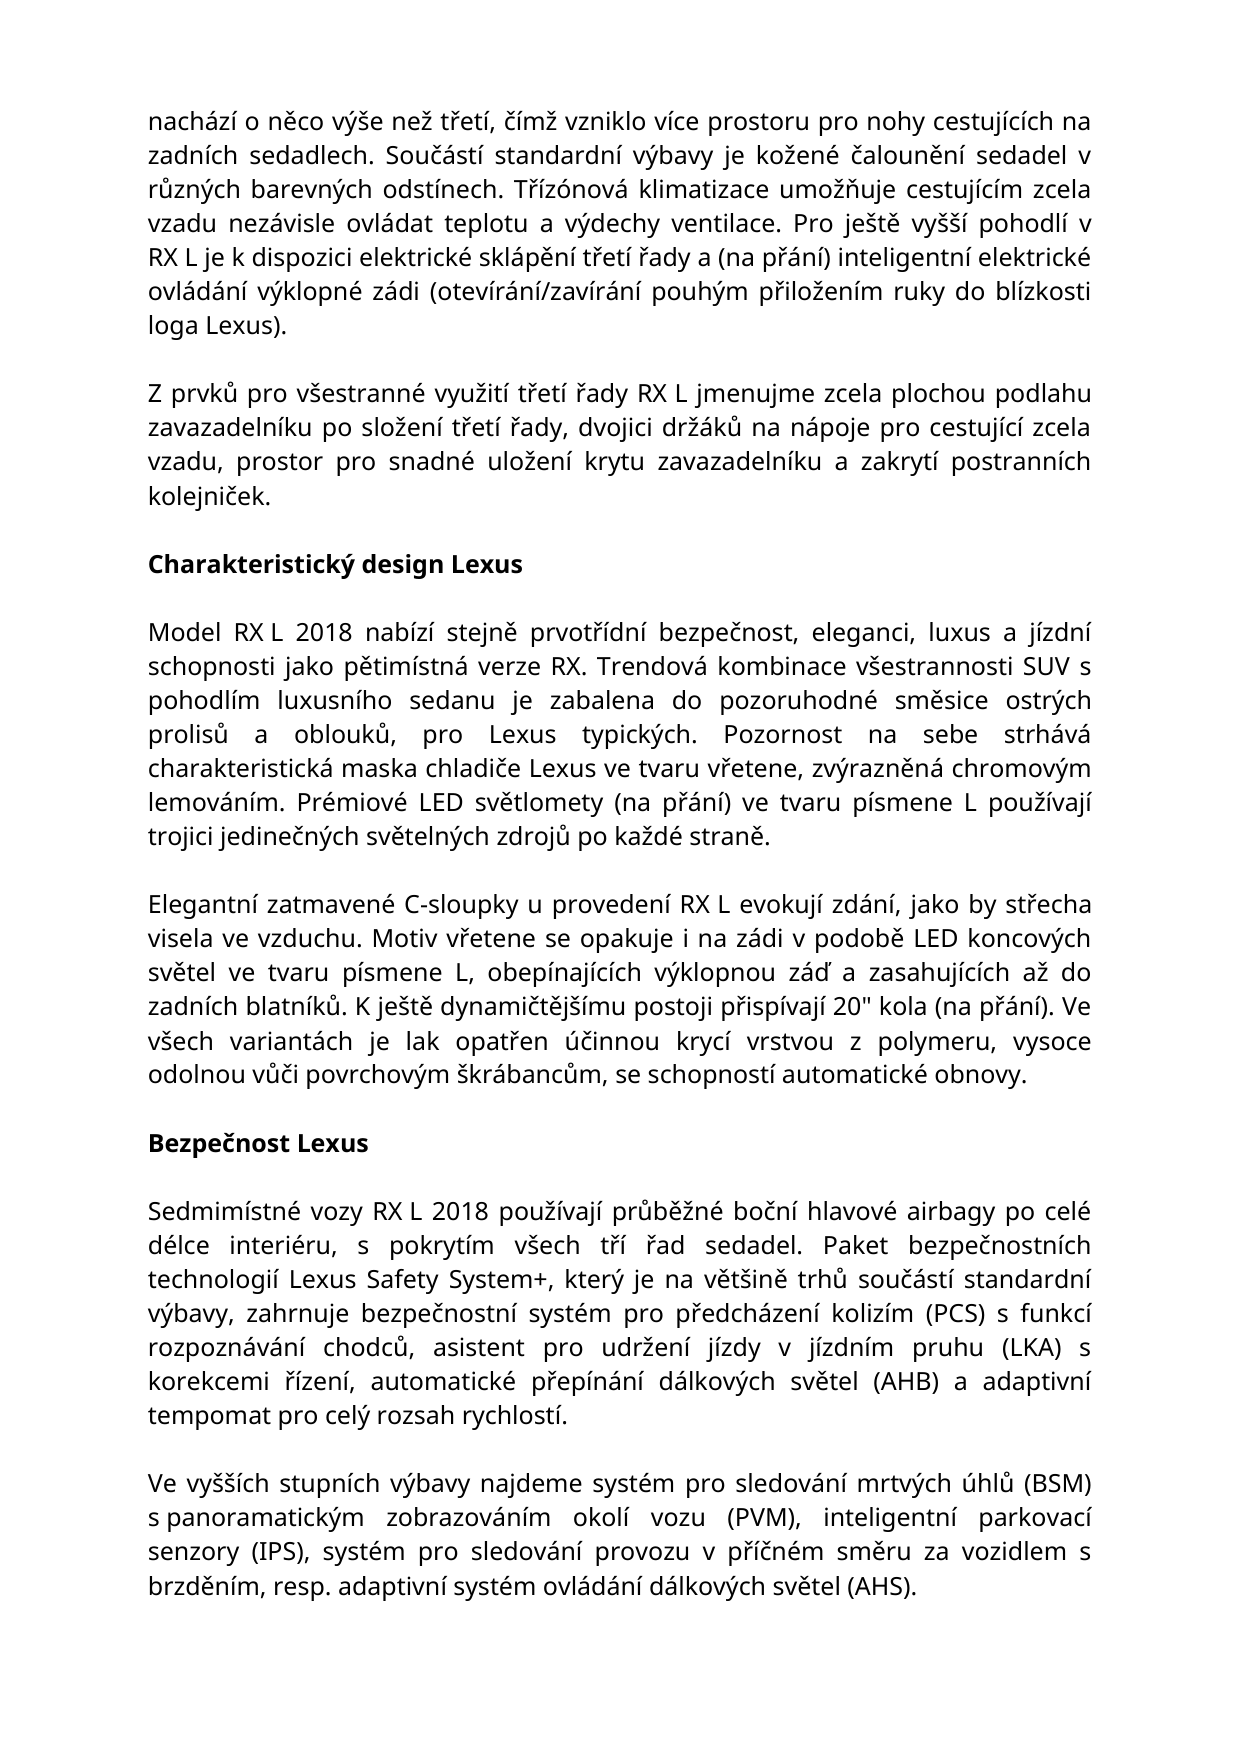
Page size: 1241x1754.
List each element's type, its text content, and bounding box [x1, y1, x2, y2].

text Charakteristický design Lexus [148, 546, 1093, 580]
text Ve vyšších stupních výbavy najdeme systém pro sledování mrtvých úhlů (BSM) s panoramatickým zobrazováním okolí vozu (PVM), inteligentní parkovací senzory (IPS), systém pro sledování provozu v příčném směru za vozidlem s brzděním, resp. adaptivní systém ovládání dálkových světel (AHS). [148, 1466, 1093, 1602]
text Sedmimístné vozy RX L 2018 používají průběžné boční hlavové airbagy po celé délce interiéru, s pokrytím všech tří řad sedadel. Paket bezpečnostních technologií Lexus Safety System+, který je na většině trhů součástí standardní výbavy, zahrnuje bezpečnostní systém pro předcházení kolizím (PCS) s funkcí rozpoznávání chodců, asistent pro udržení jízdy v jízdním pruhu (LKA) s korekcemi řízení, automatické přepínání dálkových světel (AHB) a adaptivní tempomat pro celý rozsah rychlostí. [148, 1193, 1093, 1432]
text Model RX L 2018 nabízí stejně prvotřídní bezpečnost, eleganci, luxus a jízdní schopnosti jako pětimístná verze RX. Trendová kombinace všestrannosti SUV s pohodlím luxusního sedanu je zabalena do pozoruhodné směsice ostrých prolisů a oblouků, pro Lexus typických. Pozornost na sebe strhává charakteristická maska chladiče Lexus ve tvaru vřetene, zvýrazněná chromovým lemováním. Prémiové LED světlomety (na přání) ve tvaru písmene L používají trojici jedinečných světelných zdrojů po každé straně. [148, 614, 1093, 853]
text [148, 103, 1093, 342]
text Bezpečnost Lexus [148, 1125, 1093, 1159]
text Z prvků pro všestranné využití třetí řady RX L jmenujme zcela plochou podlahu zavazadelníku po složení třetí řady, dvojici držáků na nápoje pro cestující zcela vzadu, prostor pro snadné uložení krytu zavazadelníku a zakrytí postranních kolejniček. [148, 376, 1093, 512]
text Elegantní zatmavené C-sloupky u provedení RX L evokují zdání, jako by střecha visela ve vzduchu. Motiv vřetene se opakuje i na zádi v podobě LED koncových světel ve tvaru písmene L, obepínajících výklopnou záď a zasahujících až do zadních blatníků. K ještě dynamičtějšímu postoji přispívají 20" kola (na přání). Ve všech variantách je lak opatřen účinnou krycí vrstvou z polymeru, vysoce odolnou vůči povrchovým škrábancům, se schopností automatické obnovy. [148, 887, 1093, 1091]
